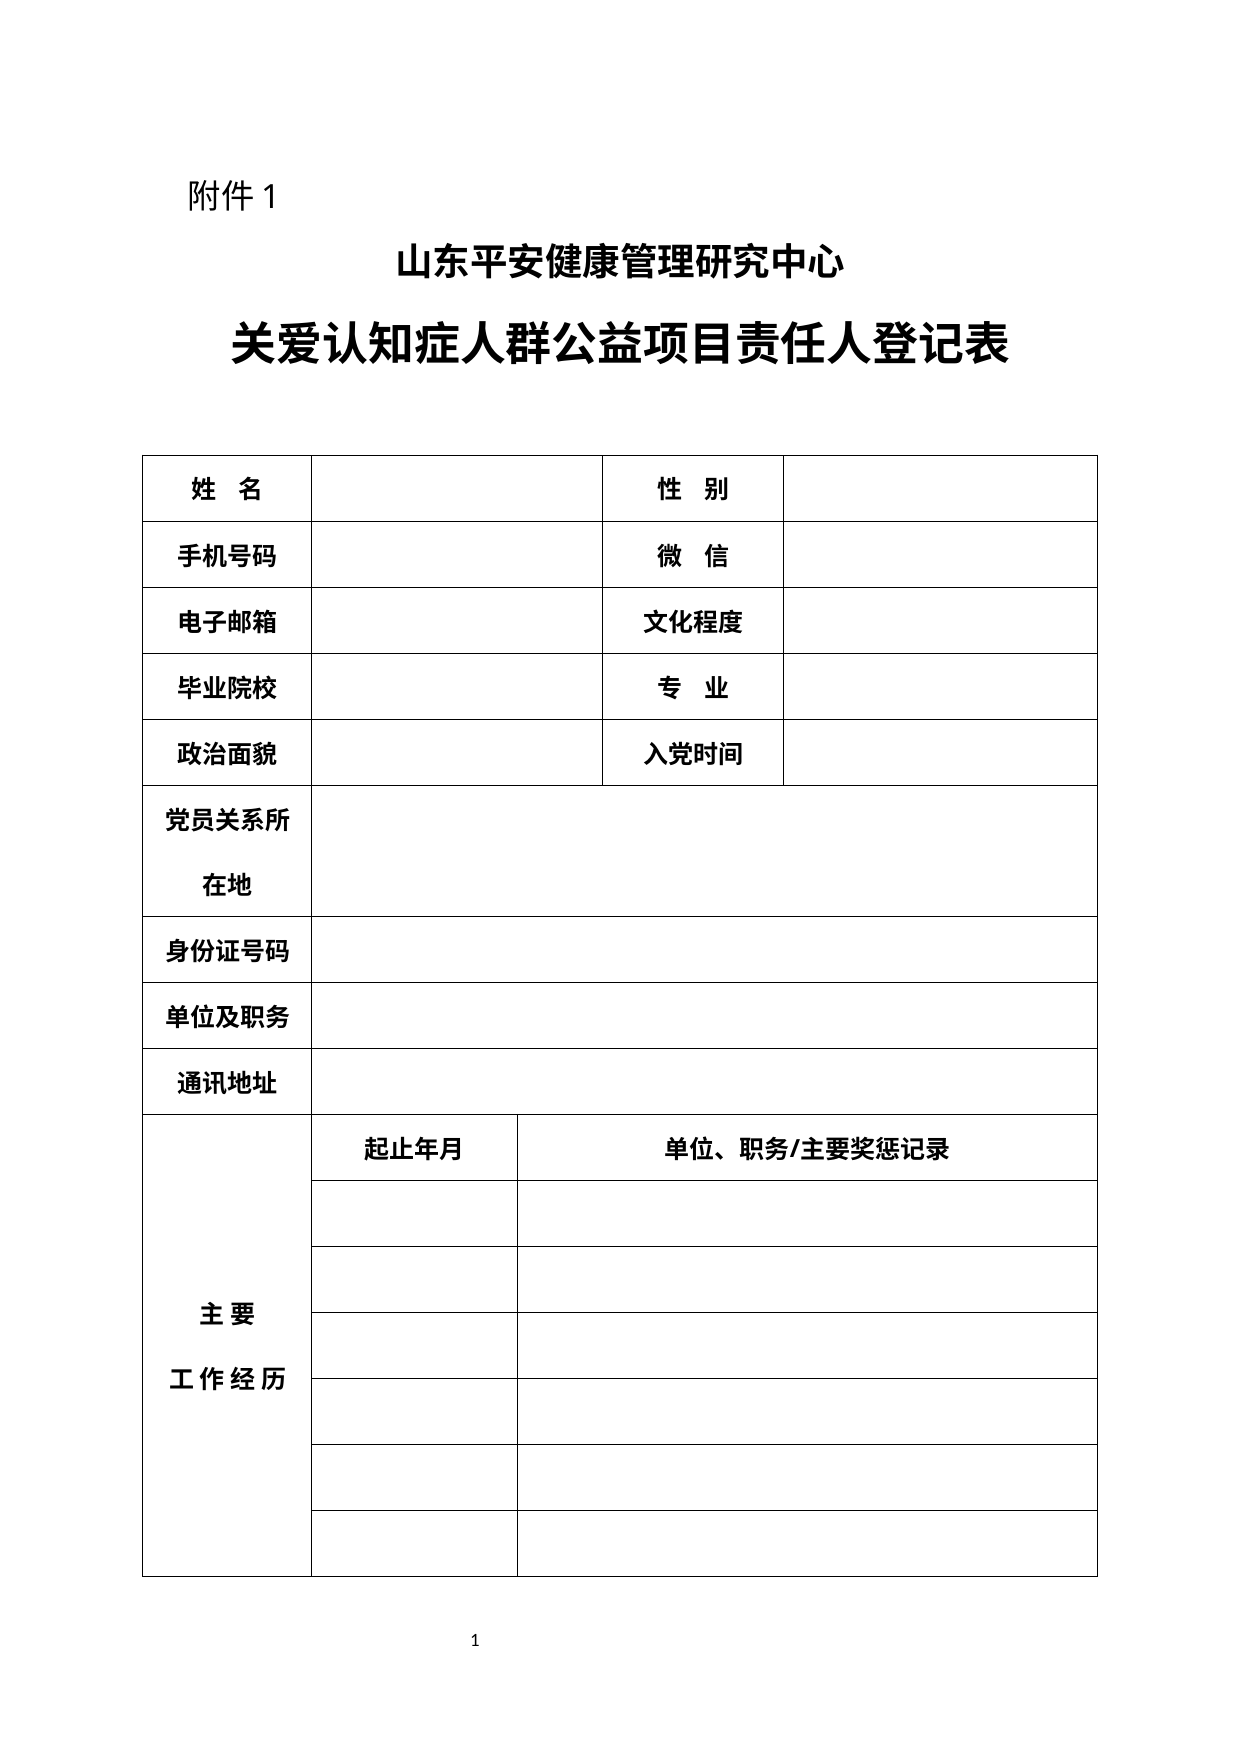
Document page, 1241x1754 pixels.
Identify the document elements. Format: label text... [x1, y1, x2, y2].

table_header [784, 456, 1097, 521]
table_cell [518, 1247, 1097, 1312]
table_cell [784, 522, 1097, 587]
table_cell [312, 1049, 1097, 1114]
text 山东平安健康管理研究中心 [187, 227, 1053, 292]
table_cell 入党时间 [603, 720, 783, 785]
table_cell [518, 1313, 1097, 1378]
table_cell [312, 786, 1097, 916]
table_cell [784, 588, 1097, 653]
table_cell 主 要 工 作 经 历 [143, 1115, 311, 1576]
table_header 姓 名 [143, 456, 311, 521]
table_cell [518, 1379, 1097, 1444]
table_header 性 别 [603, 456, 783, 521]
table_cell 单位、职务/主要奖惩记录 [518, 1115, 1097, 1180]
table_cell 单位及职务 [143, 983, 311, 1048]
table_cell 手机号码 [143, 522, 311, 587]
table_cell 专 业 [603, 654, 783, 719]
table_cell [312, 522, 602, 587]
table_cell [518, 1445, 1097, 1510]
text 附件1 [187, 162, 1053, 227]
table_cell 毕业院校 [143, 654, 311, 719]
table_cell [312, 720, 602, 785]
table_cell 文化程度 [603, 588, 783, 653]
table_cell 起止年月 [312, 1115, 517, 1180]
table_cell [312, 588, 602, 653]
table_cell [312, 1247, 517, 1312]
table_cell [312, 983, 1097, 1048]
table_cell [312, 1445, 517, 1510]
table_header [312, 456, 602, 521]
table_cell [312, 1313, 517, 1378]
table_cell [312, 654, 602, 719]
table_cell [784, 654, 1097, 719]
table_cell [312, 1181, 517, 1246]
table_cell [312, 1379, 517, 1444]
table_cell 电子邮箱 [143, 588, 311, 653]
table_cell 通讯地址 [143, 1049, 311, 1114]
table_cell 政治面貌 [143, 720, 311, 785]
text 关爱认知症人群公益项目责任人登记表 [187, 292, 1053, 389]
table_cell 身份证号码 [143, 917, 311, 982]
table_cell [312, 917, 1097, 982]
table_cell 党员关系所在地 [143, 786, 311, 916]
table_cell [784, 720, 1097, 785]
table_cell 微 信 [603, 522, 783, 587]
table_cell [312, 1511, 517, 1576]
table_cell [518, 1181, 1097, 1246]
table_cell [518, 1511, 1097, 1576]
